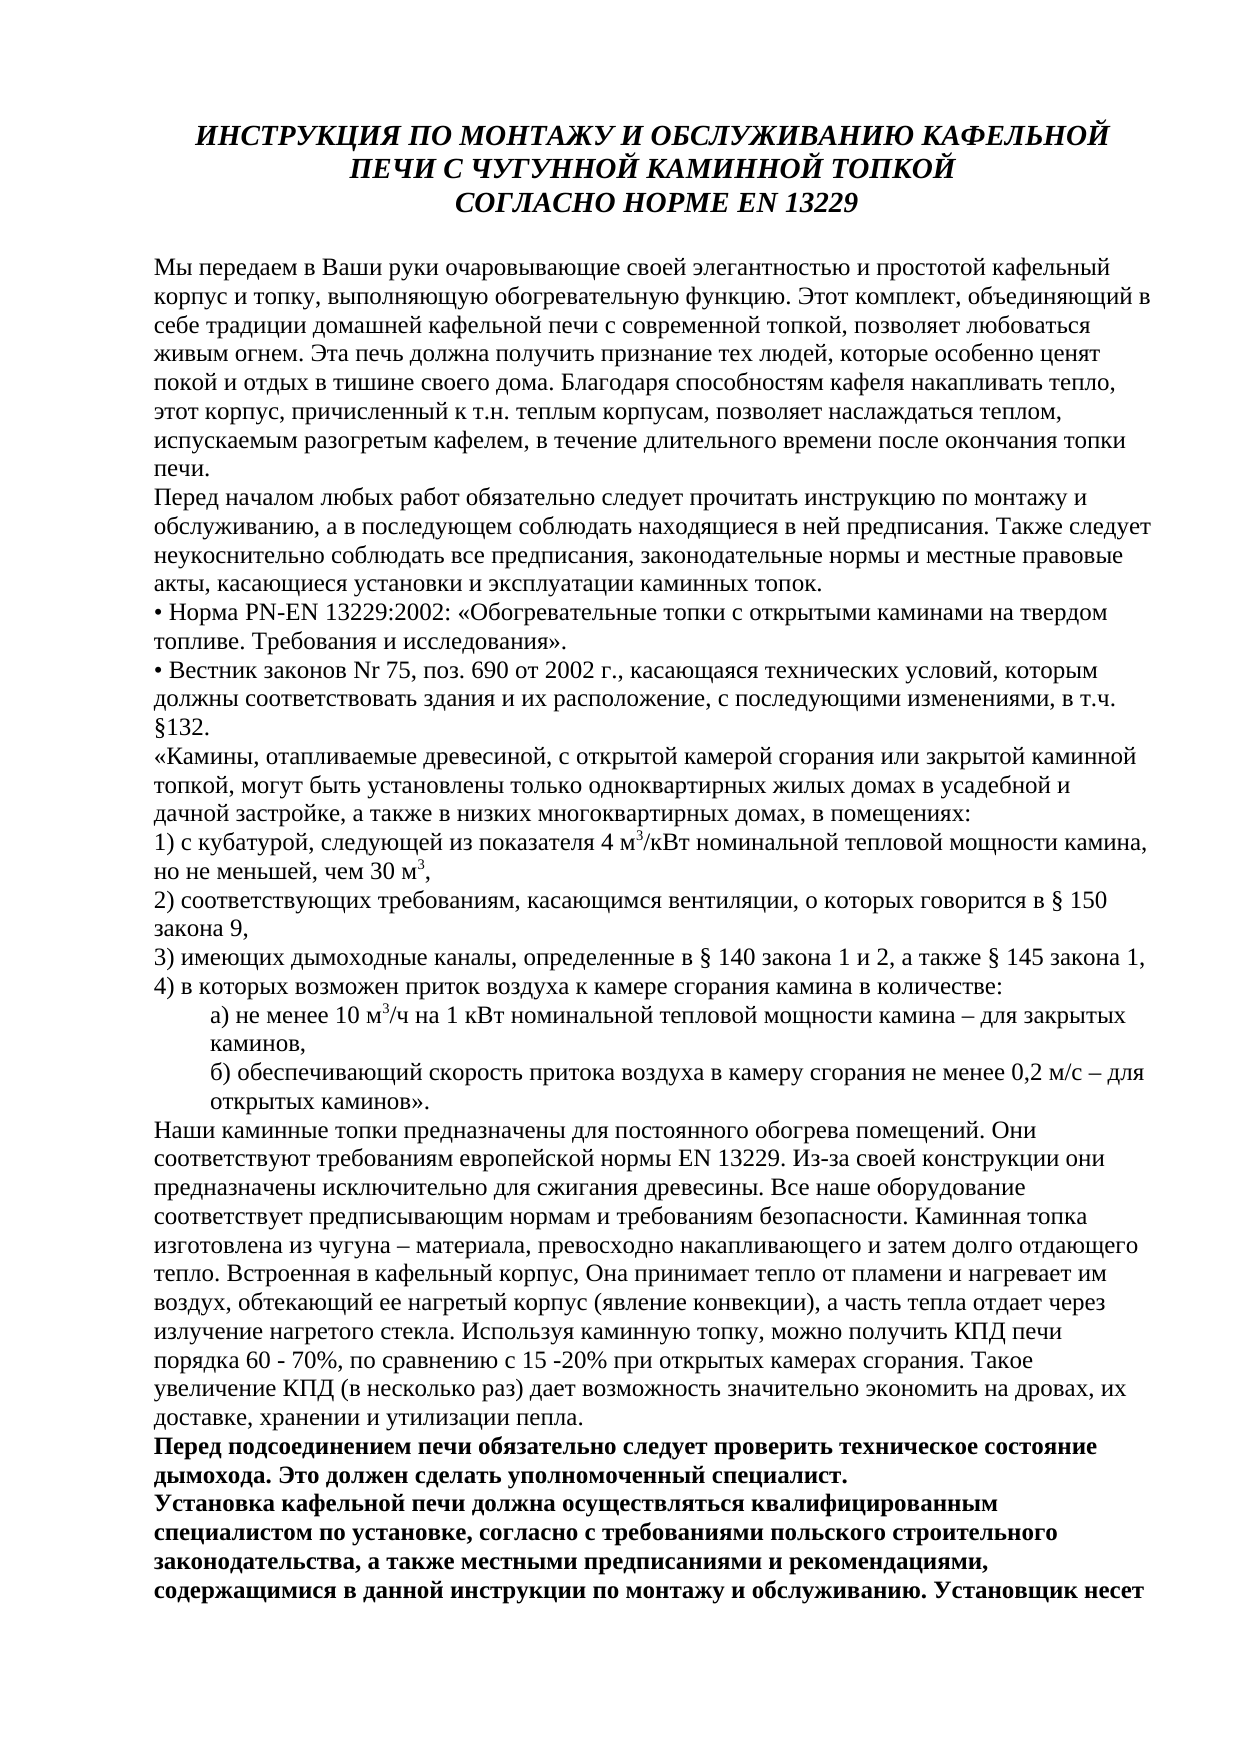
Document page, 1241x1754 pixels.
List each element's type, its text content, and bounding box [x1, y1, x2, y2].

text Мы передаем в Ваши руки очаровывающие своей элегантностью и простотой кафельный корпус и топку, выполняющую обогревательную функцию. Этот комплект, объединяющий в себе традиции домашней кафельной печи с современной топкой, позволяет любоваться живым огнем. Эта печь должна получить признание тех людей, которые особенно ценят покой и отдых в тишине своего дома. Благодаря способностям кафеля накапливать тепло, этот корпус, причисленный к т.н. теплым корпусам, позволяет наслаждаться теплом, испускаемым разогретым кафелем, в течение длительного времени после окончания топки печи. [153, 252, 1152, 482]
text согласно норме EN 13229 [153, 185, 1152, 219]
text 3) имеющих дымоходные каналы, определенные в § 140 закона 1 и 2, а также § 145 закона 1, [153, 942, 1152, 971]
text Перед подсоединением печи обязательно следует проверить техническое состояние дымохода. Это должен сделать уполномоченный специалист. [153, 1431, 1152, 1488]
text а) не менее 10 м3/ч на 1 кВт номинальной тепловой мощности камина – для закрытых каминов, [210, 1000, 1152, 1057]
text 1) с кубатурой, следующей из показателя 4 м3/кВт номинальной тепловой мощности камина, но не меньшей, чем , [153, 827, 1152, 885]
text 4) в которых возможен приток воздуха к камере сгорания камина в количестве: [153, 971, 1152, 1000]
text Перед началом любых работ обязательно следует прочитать инструкцию по монтажу и обслуживанию, а в последующем соблюдать находящиеся в ней предписания. Также следует неукоснительно соблюдать все предписания, законодательные нормы и местные правовые акты, касающиеся установки и эксплуатации каминных топок. [153, 482, 1152, 597]
text Наши каминные топки предназначены для постоянного обогрева помещений. Они соответствуют требованиям европейской нормы EN 13229. Из-за своей конструкции они предназначены исключительно для сжигания древесины. Все наше оборудование соответствует предписывающим нормам и требованиям безопасности. Каминная топка изготовлена из чугуна – материала, превосходно накапливающего и затем долго отдающего тепло. Встроенная в кафельный корпус, Она принимает тепло от пламени и нагревает им воздух, обтекающий ее нагретый корпус (явление конвекции), а часть тепла отдает через излучение нагретого стекла. Используя каминную топку, можно получить КПД печи порядка 60 - 70%, по сравнению с 15 -20% при открытых камерах сгорания. Такое увеличение КПД (в несколько раз) дает возможность значительно экономить на дровах, их доставке, хранении и утилизации пепла. [153, 1115, 1152, 1431]
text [153, 1488, 1152, 1603]
text Инструкция по монтажу и обслуживанию кафельной печи с чугунной каминной топкой [153, 118, 1152, 185]
text 2) соответствующих требованиям, касающимся вентиляции, о которых говорится в § 150 закона 9, [153, 885, 1152, 942]
text б) обеспечивающий скорость притока воздуха в камеру сгорания не менее 0,2 м/с – для открытых каминов». [210, 1057, 1152, 1115]
text «Камины, отапливаемые древесиной, с открытой камерой сгорания или закрытой каминной топкой, могут быть установлены только одноквартирных жилых домах в усадебной и дачной застройке, а также в низких многоквартирных домах, в помещениях: [153, 741, 1152, 827]
text • Вестник законов Nr 75, поз. 690 от ., касающаяся технических условий, которым должны соответствовать здания и их расположение, с последующими изменениями, в т.ч. §132. [153, 655, 1152, 741]
text • Норма PN-EN 13229:2002: «Обогревательные топки с открытыми каминами на твердом топливе. Требования и исследования». [153, 597, 1152, 655]
